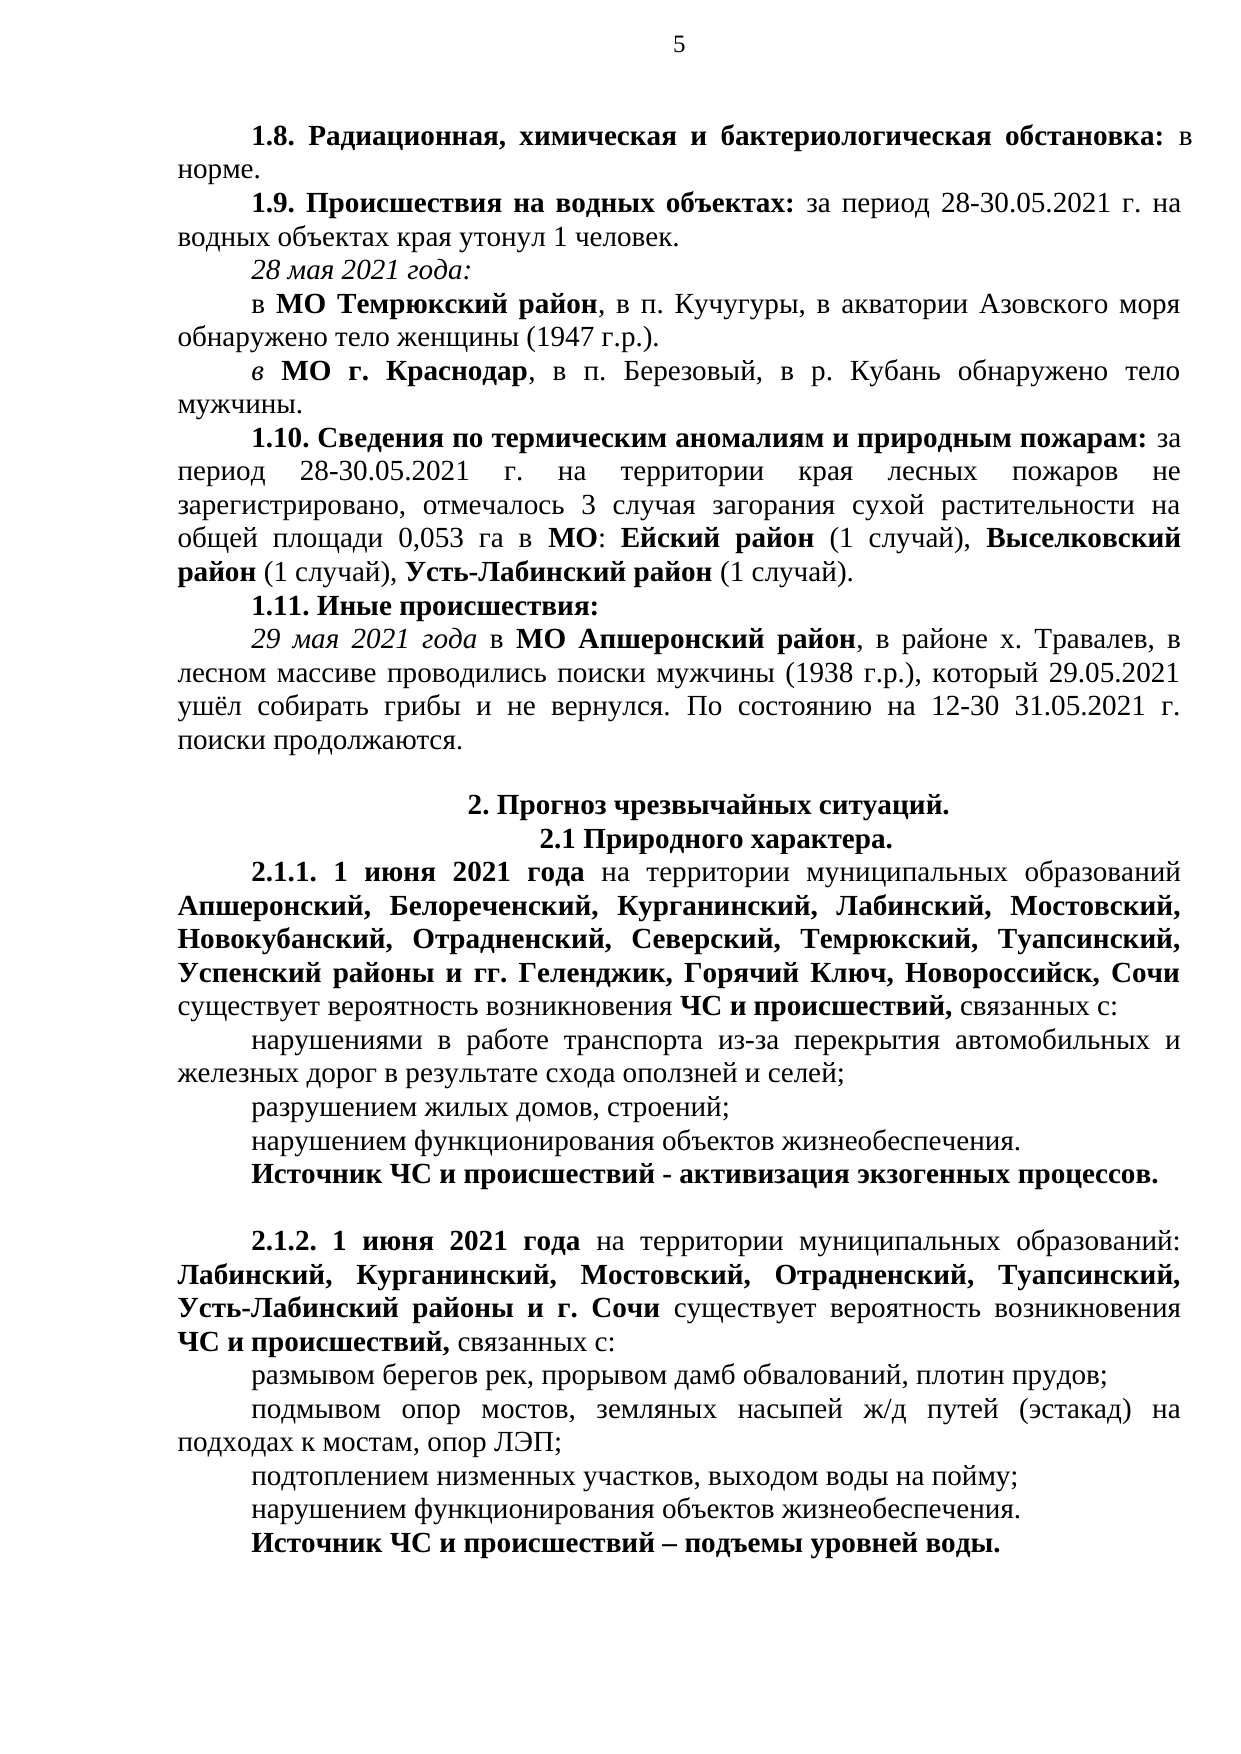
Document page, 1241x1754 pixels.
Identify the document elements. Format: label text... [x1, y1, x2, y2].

text разрушением жилых домов, строений; [177, 1089, 1181, 1123]
text 2. Прогноз чрезвычайных ситуаций. [177, 789, 1181, 821]
text 28 мая 2021 года: [177, 252, 1181, 286]
text подмывом опор мостов, земляных насыпей ж/д путей (эстакад) на подходах к мостам, опор ЛЭП; [177, 1391, 1181, 1458]
text Источник ЧС и происшествий - активизация экзогенных процессов. [177, 1156, 1181, 1190]
text 1.10. Сведения по термическим аномалиям и природным пожарам: за период 28-30.05.2021 г. на территории края лесных пожаров не зарегистрировано, отмечалось 3 случая загорания сухой растительности на общей площади 0,053 га в МО: Ейский район (1 случай), Выселковский район (1 случай), Усть-Лабинский район (1 случай). [177, 420, 1181, 588]
text 2.1 Природного характера. [177, 821, 1181, 854]
text нарушением функционирования объектов жизнеобеспечения. [177, 1492, 1181, 1525]
text в МО Темрюкский район, в п. Кучугуры, в акватории Азовского моря обнаружено тело женщины (1947 г.р.). [177, 286, 1181, 353]
text нарушениями в работе транспорта из-за перекрытия автомобильных и железных дорог в результате схода оползней и селей; [177, 1022, 1181, 1089]
text подтоплением низменных участков, выходом воды на пойму; [177, 1458, 1181, 1492]
text 1.11. Иные происшествия: [177, 588, 1181, 621]
text размывом берегов рек, прорывом дамб обвалований, плотин прудов; [177, 1357, 1181, 1391]
text 29 мая 2021 года в МО Апшеронский район, в районе х. Травалев, в лесном массиве проводились поиски мужчины (1938 г.р.), который 29.05.2021 ушёл собирать грибы и не вернулся. По состоянию на 12-30 31.05.2021 г. поиски продолжаются. [177, 621, 1181, 755]
text 2.1.2. 1 июня 2021 года на территории муниципальных образований: Лабинский, Курганинский, Мостовский, Отрадненский, Туапсинский, Усть-Лабинский районы и г. Сочи существует вероятность возникновения ЧС и происшествий, связанных с: [177, 1223, 1181, 1357]
text в МО г. Краснодар, в п. Березовый, в р. Кубань обнаружено тело мужчины. [177, 353, 1181, 420]
text Источник ЧС и происшествий – подъемы уровней воды. [177, 1525, 1181, 1559]
text 1.9. Происшествия на водных объектах: за период 28-30.05.2021 г. на водных объектах края утонул 1 человек. [177, 185, 1181, 252]
text 1.8. Радиационная, химическая и бактериологическая обстановка: в норме. [177, 118, 1193, 185]
text 2.1.1. 1 июня 2021 года на территории муниципальных образований Апшеронский, Белореченский, Курганинский, Лабинский, Мостовский, Новокубанский, Отрадненский, Северский, Темрюкский, Туапсинский, Успенский районы и гг. Геленджик, Горячий Ключ, Новороссийск, Сочи существует вероятность возникновения ЧС и происшествий, связанных с: [177, 854, 1181, 1022]
text нарушением функционирования объектов жизнеобеспечения. [177, 1123, 1181, 1156]
